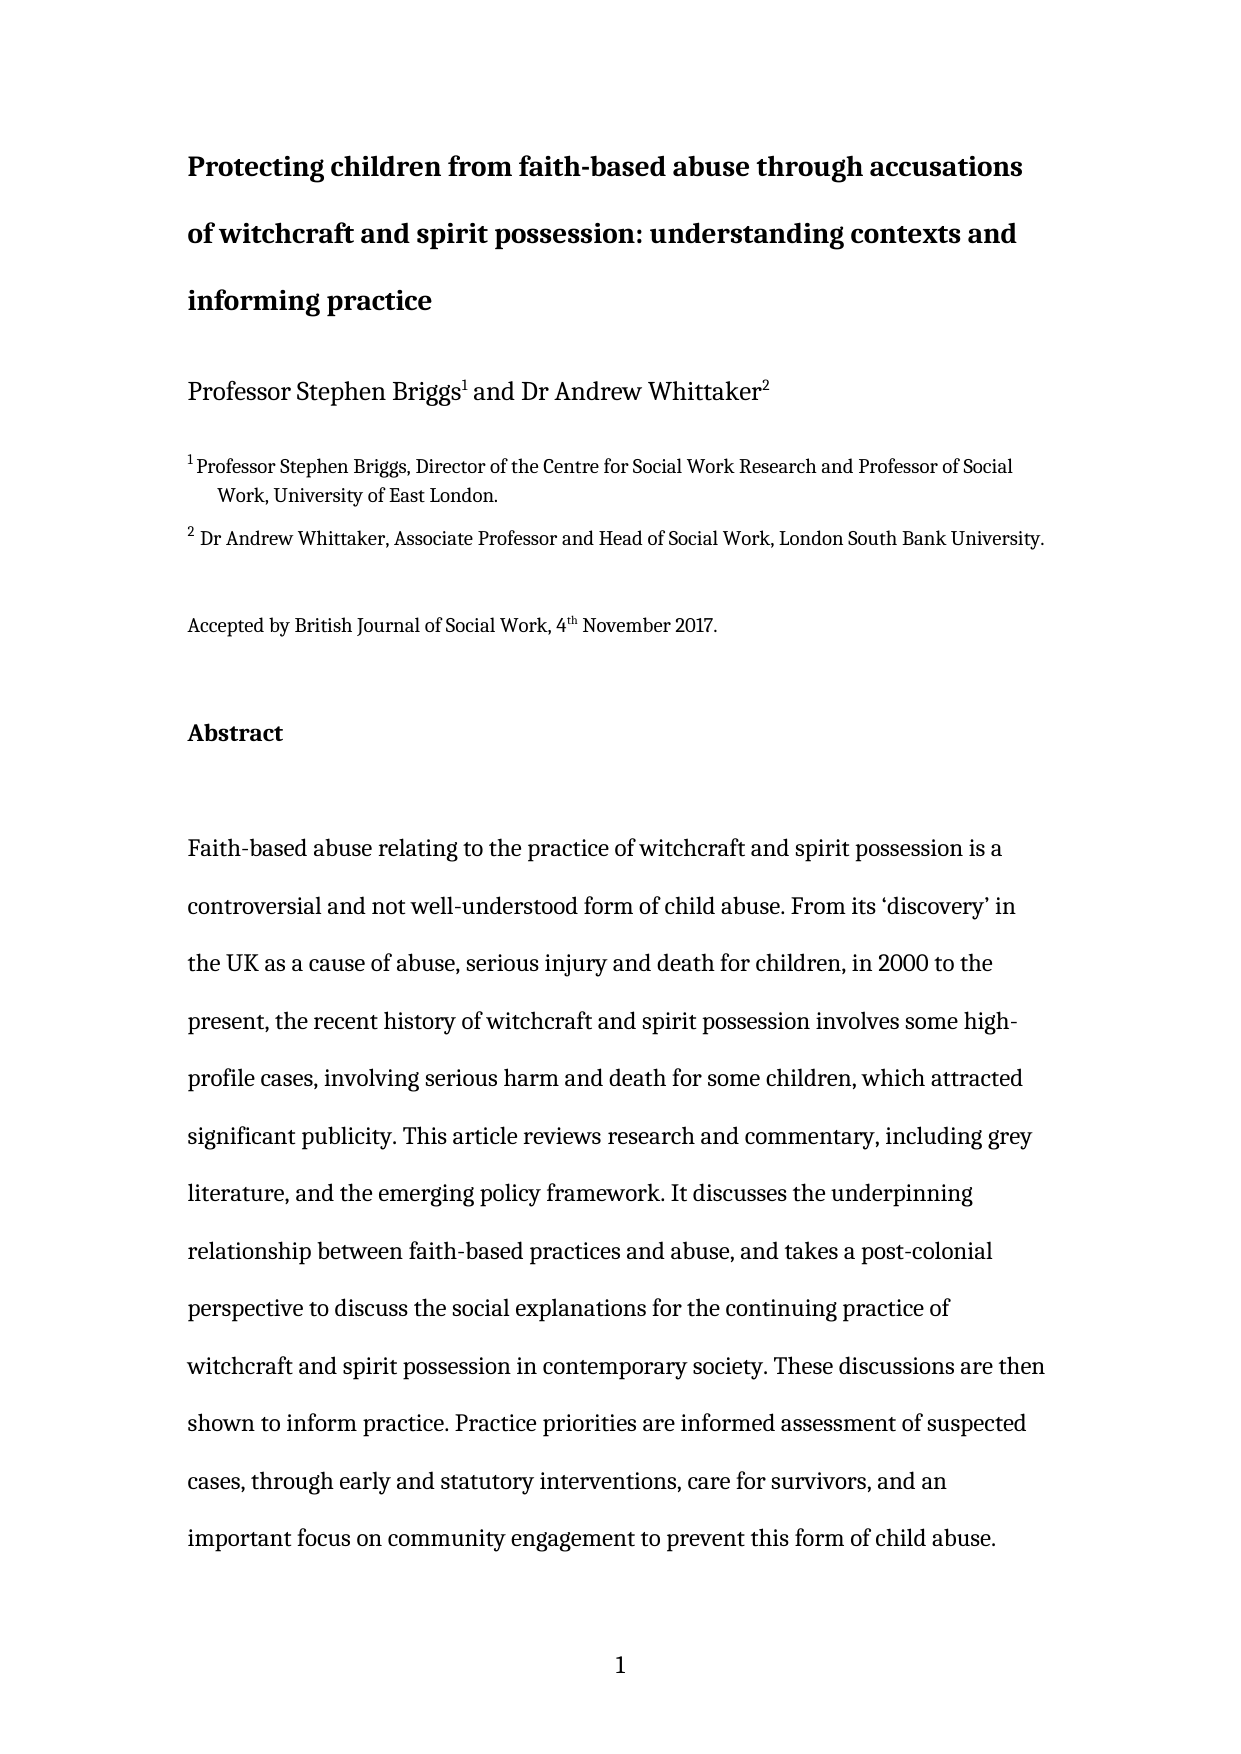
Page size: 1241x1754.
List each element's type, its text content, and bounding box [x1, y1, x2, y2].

text 2 Dr Andrew Whittaker, Associate Professor and Head of Social Work, London South Bank University. [187, 523, 1053, 552]
text Faith-based abuse relating to the practice of witchcraft and spirit possession is a controversial and not well-understood form of child abuse. From its ‘discovery’ in the UK as a cause of abuse, serious injury and death for children, in 2000 to the present, the recent history of witchcraft and spirit possession involves some high-profile cases, involving serious harm and death for some children, which attracted significant publicity. This article reviews research and commentary, including grey literature, and the emerging policy framework. It discusses the underpinning relationship between faith-based practices and abuse, and takes a post-colonial perspective to discuss the social explanations for the continuing practice of witchcraft and spirit possession in contemporary society. These discussions are then shown to inform practice. Practice priorities are informed assessment of suspected cases, through early and statutory interventions, care for survivors, and an important focus on community engagement to prevent this form of child abuse. [187, 834, 1053, 1553]
text Protecting children from faith-based abuse through accusations of witchcraft and spirit possession: understanding contexts and informing practice [187, 150, 1053, 318]
text Accepted by British Journal of Social Work, 4th November 2017. [187, 614, 1053, 638]
text 1 Professor Stephen Briggs, Director of the Centre for Social Work Research and Professor of Social Work, University of East London. [187, 451, 1053, 507]
text Abstract [187, 719, 1053, 748]
text Professor Stephen Briggs1 and Dr Andrew Whittaker2 [187, 376, 1053, 407]
